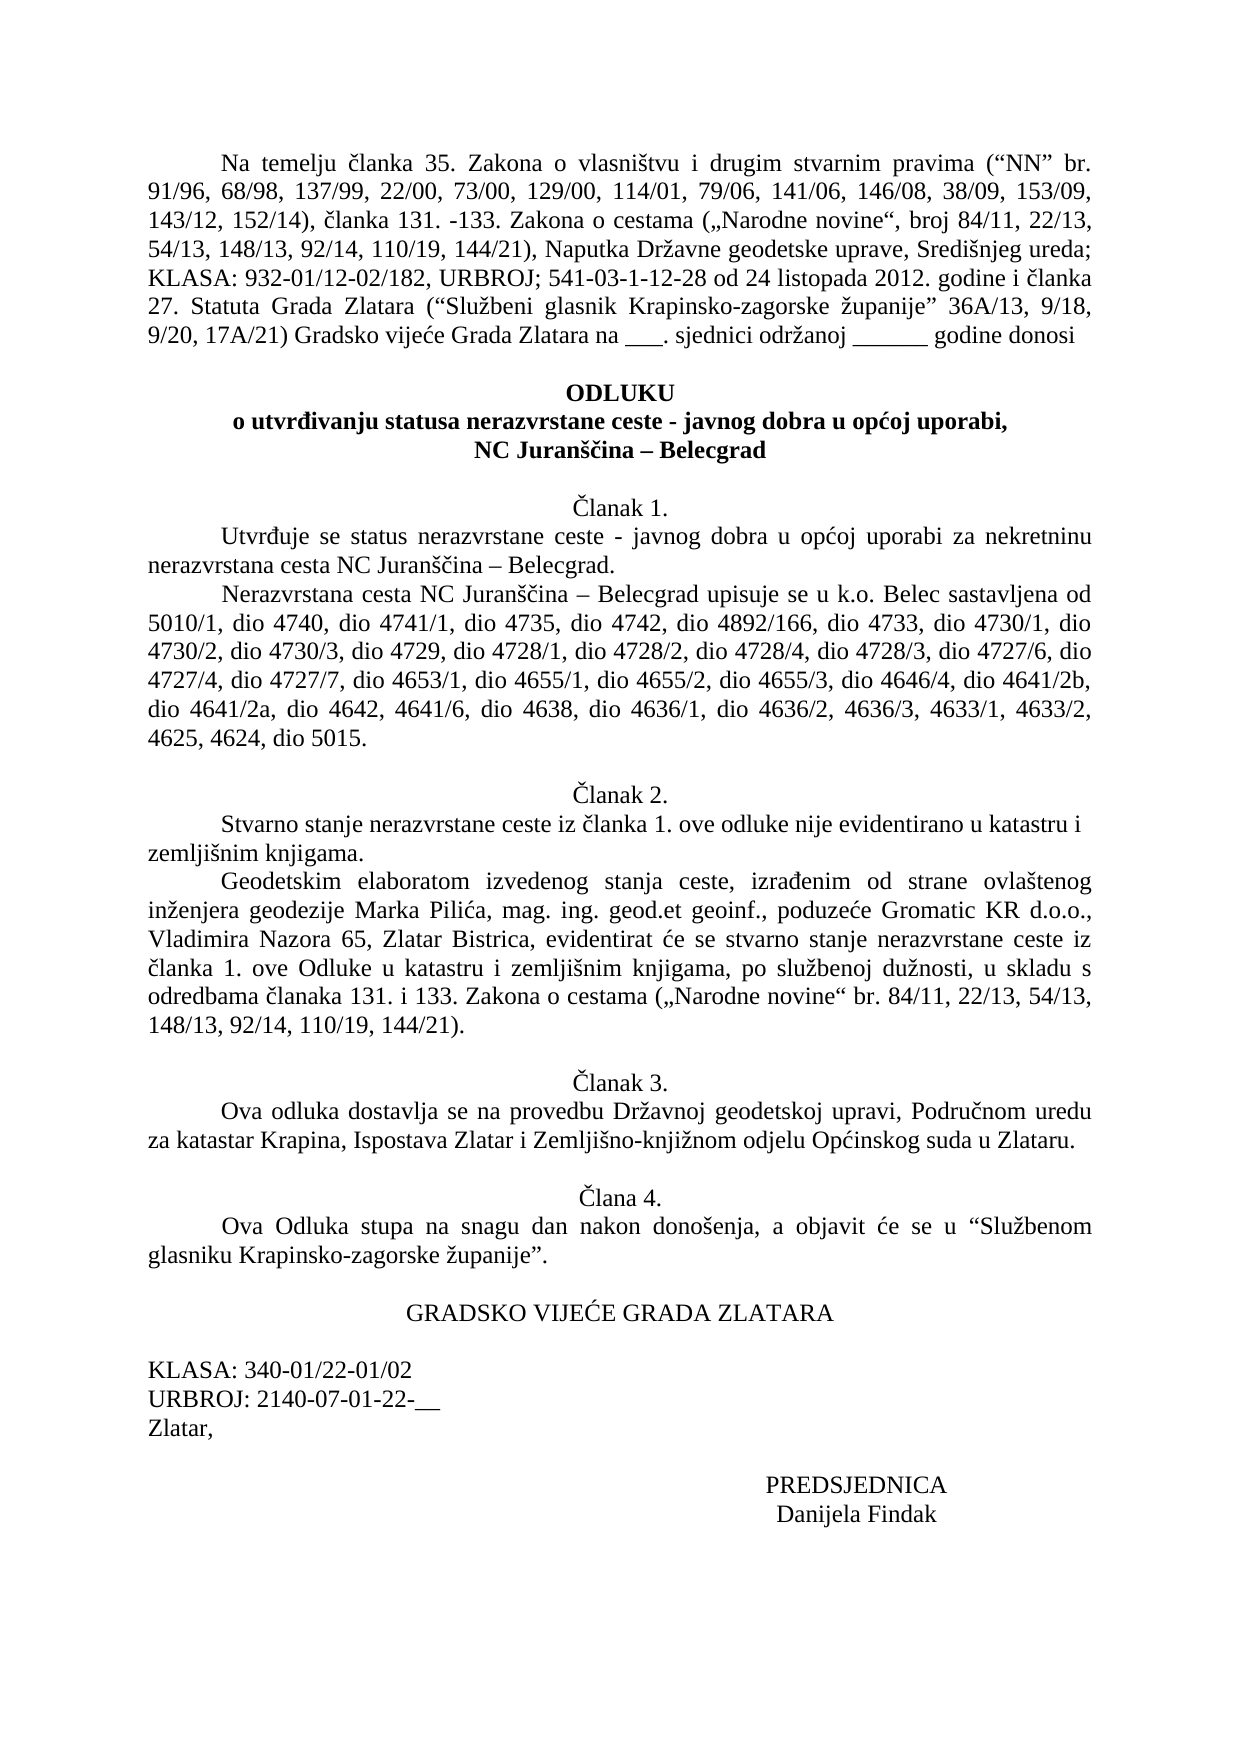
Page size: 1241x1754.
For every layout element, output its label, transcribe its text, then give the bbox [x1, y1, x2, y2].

text Članak 3. [148, 1068, 1093, 1096]
list Danijela Findak [620, 1499, 1093, 1528]
text Nerazvrstana cesta NC Juranščina – Belecgrad upisuje se u k.o. Belec sastavljena od 5010/1, dio 4740, dio 4741/1, dio 4735, dio 4742, dio 4892/166, dio 4733, dio 4730/1, dio 4730/2, dio 4730/3, dio 4729, dio 4728/1, dio 4728/2, dio 4728/4, dio 4728/3, dio 4727/6, dio 4727/4, dio 4727/7, dio 4653/1, dio 4655/1, dio 4655/2, dio 4655/3, dio 4646/4, dio 4641/2b, dio 4641/2a, dio 4642, 4641/6, dio 4638, dio 4636/1, dio 4636/2, 4636/3, 4633/1, 4633/2, 4625, 4624, dio 5015. [148, 579, 1093, 751]
text ODLUKU [148, 378, 1093, 406]
text o utvrđivanju statusa nerazvrstane ceste - javnog dobra u općoj uporabi, [148, 406, 1093, 435]
text Zlatar, [148, 1413, 1093, 1441]
text Ova Odluka stupa na snagu dan nakon donošenja, a objavit će se u “Službenom glasniku Krapinsko-zagorske županije”. [148, 1211, 1093, 1269]
text KLASA: 340-01/22-01/02 [148, 1355, 1093, 1384]
text Utvrđuje se status nerazvrstane ceste - javnog dobra u općoj uporabi za nekretninu nerazvrstana cesta NC Juranščina – Belecgrad. [148, 521, 1093, 579]
text Članak 1. [148, 493, 1093, 521]
text NC Juranščina – Belecgrad [148, 435, 1093, 464]
text Ova odluka dostavlja se na provedbu Državnoj geodetskoj upravi, Područnom uredu za katastar Krapina, Ispostava Zlatar i Zemljišno-knjižnom odjelu Općinskog suda u Zlataru. [148, 1096, 1093, 1154]
text Stvarno stanje nerazvrstane ceste iz članka 1. ove odluke nije evidentirano u katastru i zemljišnim knjigama. [148, 809, 1093, 866]
text Člana 4. [148, 1183, 1093, 1211]
text URBROJ: 2140-07-01-22-__ [148, 1384, 1093, 1413]
text Geodetskim elaboratom izvedenog stanja ceste, izrađenim od strane ovlaštenog inženjera geodezije Marka Pilića, mag. ing. geod.et geoinf., poduzeće Gromatic KR d.o.o., Vladimira Nazora 65, Zlatar Bistrica, evidentirat će se stvarno stanje nerazvrstane ceste iz članka 1. ove Odluke u katastru i zemljišnim knjigama, po službenoj dužnosti, u skladu s odredbama članaka 131. i 133. Zakona o cestama („Narodne novine“ br. 84/11, 22/13, 54/13, 148/13, 92/14, 110/19, 144/21). [148, 866, 1093, 924]
text Geodetskim elaboratom izvedenog stanja ceste, izrađenim od strane ovlaštenog inženjera geodezije Marka Pilića, mag. ing. geod.et geoinf., poduzeće Gromatic KR d.o.o., Vladimira Nazora 65, Zlatar Bistrica, evidentirat će se stvarno stanje nerazvrstane ceste iz članka 1. ove Odluke u katastru i zemljišnim knjigama, po službenoj dužnosti, u skladu s odredbama članaka 131. i 133. Zakona o cestama („Narodne novine“ br. 84/11, 22/13, 54/13, 148/13, 92/14, 110/19, 144/21). [148, 981, 1093, 1039]
text Na temelju članka 35. Zakona o vlasništvu i drugim stvarnim pravima (“NN” br. 91/96, 68/98, 137/99, 22/00, 73/00, 129/00, 114/01, 79/06, 141/06, 146/08, 38/09, 153/09, 143/12, 152/14), članka 131. -133. Zakona o cestama („Narodne novine“, broj 84/11, 22/13, 54/13, 148/13, 92/14, 110/19, 144/21), Naputka Državne geodetske uprave, Središnjeg ureda; KLASA: 932-01/12-02/182, URBROJ; 541-03-1-12-28 od 24 listopada 2012. godine i članka 27. Statuta Grada Zlatara (“Službeni glasnik Krapinsko-zagorske županije” 36A/13, 9/18, 9/20, 17A/21) Gradsko vijeće Grada Zlatara na ___. sjednici održanoj ______ godine donosi [148, 148, 1093, 349]
text Članak 2. [148, 780, 1093, 809]
text GRADSKO VIJEĆE GRADA ZLATARA [148, 1298, 1093, 1326]
text PREDSJEDNICA [620, 1470, 1093, 1499]
